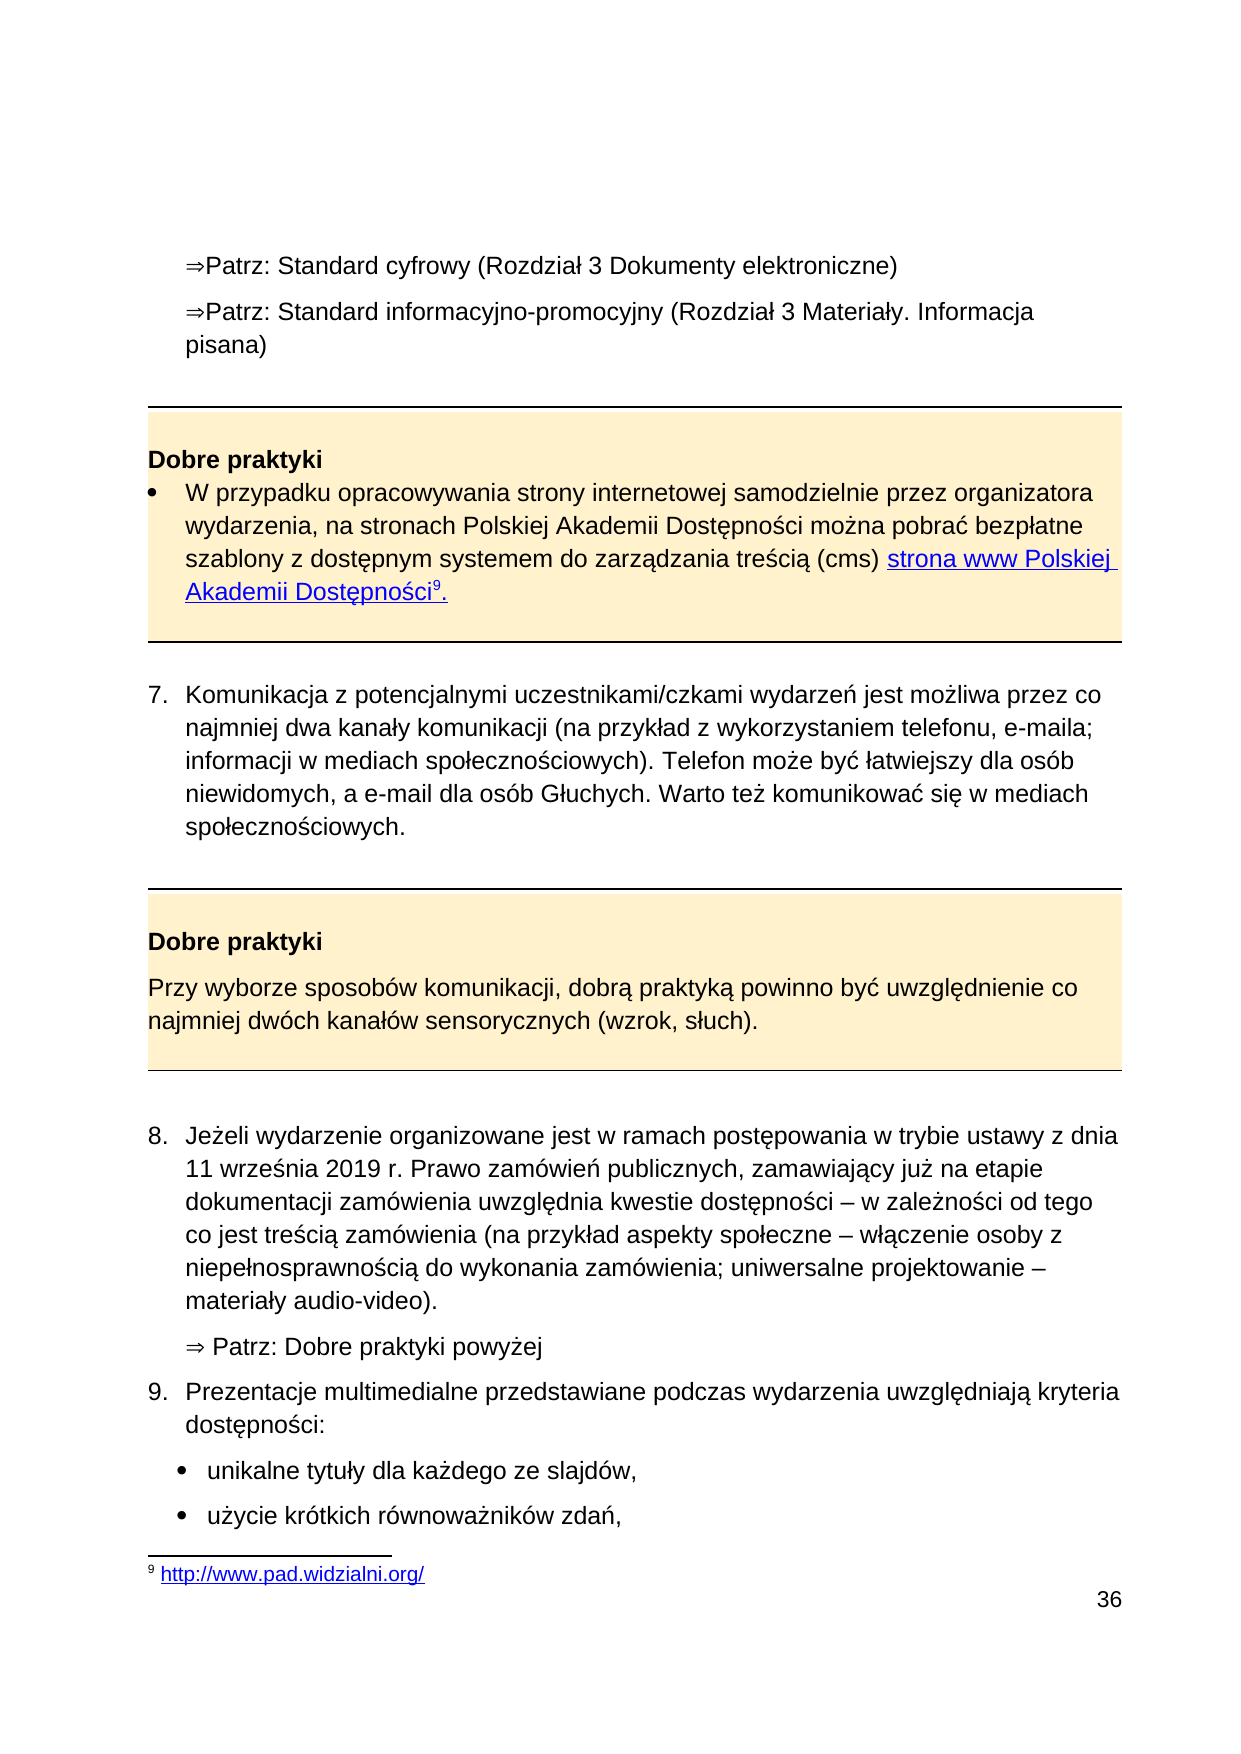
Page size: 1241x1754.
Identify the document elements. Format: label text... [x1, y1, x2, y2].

text Dobre praktyki [148, 445, 1122, 474]
list Prezentacje multimedialne przedstawiane podczas wydarzenia uwzględniają kryteria dostępności: [148, 1377, 1122, 1439]
text Patrz: Dobre praktyki powyżej [185, 1332, 1122, 1360]
list Komunikacja z potencjalnymi uczestnikami/czkami wydarzeń jest możliwa przez co najmniej dwa kanały komunikacji (na przykład z wykorzystaniem telefonu, e-maila; informacji w mediach społecznościowych). Telefon może być łatwiejszy dla osób niewidomych, a e-mail dla osób Głuchych. Warto też komunikować się w mediach społecznościowych. [148, 680, 1122, 841]
text Patrz: Standard informacyjno-promocyjny (Rozdział 3 Materiały. Informacja pisana) [185, 297, 1122, 358]
text Dobre praktyki [148, 927, 1122, 956]
list Jeżeli wydarzenie organizowane jest w ramach postępowania w trybie ustawy z dnia 11 września 2019 r. Prawo zamówień publicznych, zamawiający już na etapie dokumentacji zamówienia uwzględnia kwestie dostępności – w zależności od tego co jest treścią zamówienia (na przykład aspekty społeczne – włączenie osoby z niepełnosprawnością do wykonania zamówienia; uniwersalne projektowanie – materiały audio-video). [148, 1121, 1122, 1315]
list W przypadku opracowywania strony internetowej samodzielnie przez organizatora wydarzenia, na stronach Polskiej Akademii Dostępności można pobrać bezpłatne szablony z dostępnym systemem do zarządzania treścią (cms) strona www Polskiej Akademii Dostępności. [148, 478, 1122, 606]
text Przy wyborze sposobów komunikacji, dobrą praktyką powinno być uwzględnienie co najmniej dwóch kanałów sensorycznych (wzrok, słuch). [148, 973, 1122, 1034]
text Patrz: Standard cyfrowy (Rozdział 3 Dokumenty elektroniczne) [185, 251, 1122, 280]
list użycie krótkich równoważników zdań, [177, 1501, 1122, 1530]
list unikalne tytuły dla każdego ze slajdów, [177, 1456, 1122, 1484]
